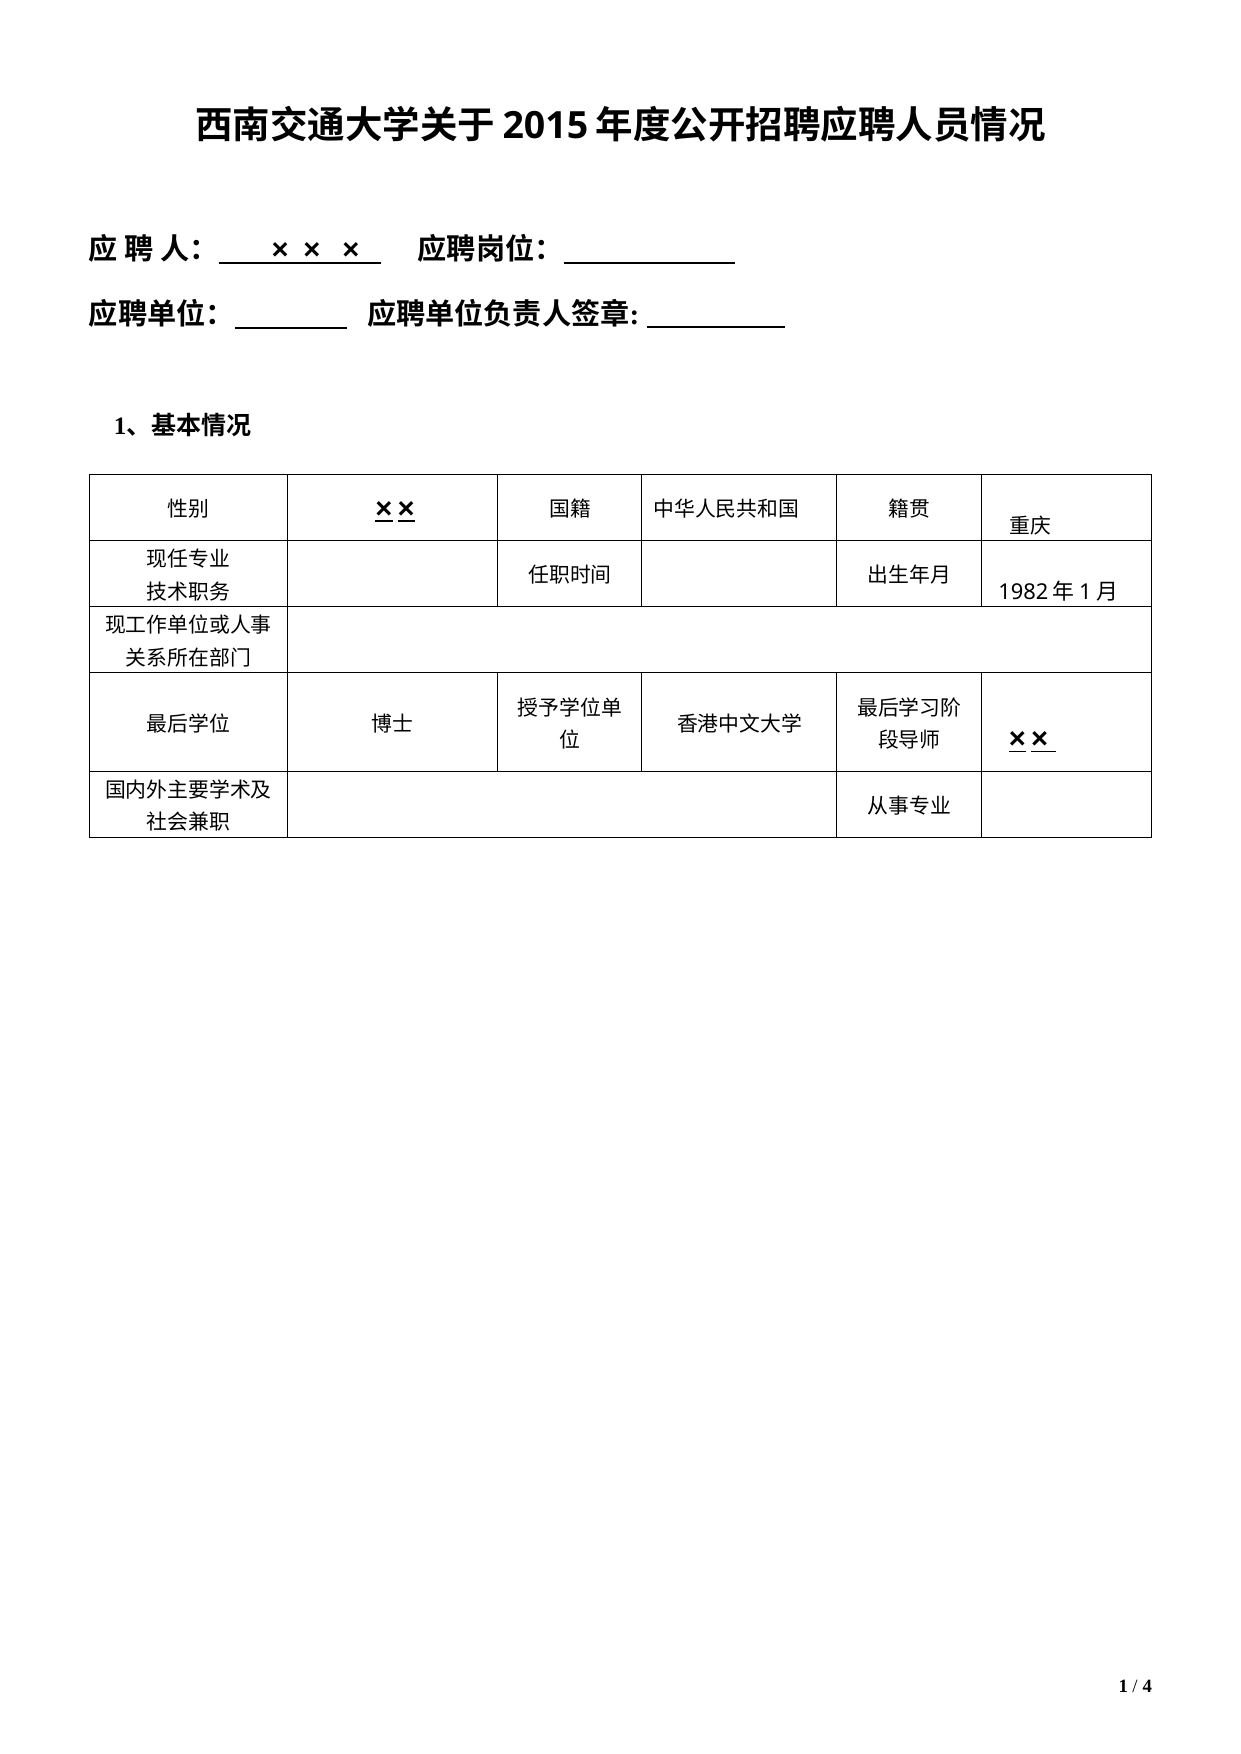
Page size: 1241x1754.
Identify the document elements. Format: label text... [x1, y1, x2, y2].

table_cell [982, 772, 1151, 837]
table_cell 现任专业 技术职务 [90, 541, 287, 606]
table_cell 最后学位 [90, 673, 287, 771]
text 应聘单位： 应聘单位负责人签章: [89, 279, 1152, 344]
table_cell 任职时间 [498, 541, 641, 606]
table_cell [288, 772, 836, 837]
table_cell 香港中文大学 [642, 673, 836, 771]
table_header 重庆 [982, 475, 1151, 540]
table_header × × [288, 475, 497, 540]
text 应 聘 人： × × × 应聘岗位： [89, 214, 1152, 279]
table_cell [288, 541, 497, 606]
table_header 籍贯 [837, 475, 981, 540]
table_cell 授予学位单位 [498, 673, 641, 771]
text 西南交通大学关于2015年度公开招聘应聘人员情况 [89, 89, 1152, 154]
table_cell 从事专业 [837, 772, 981, 837]
table_header 中华人民共和国 [642, 475, 836, 540]
table_header 性别 [90, 475, 287, 540]
table_cell 1982年1月 [982, 541, 1151, 606]
table_cell 现工作单位或人事关系所在部门 [90, 607, 287, 672]
table_cell × × [982, 673, 1151, 771]
table_cell 国内外主要学术及社会兼职 [90, 772, 287, 837]
table_cell 最后学习阶段导师 [837, 673, 981, 771]
text 1、基本情况 [89, 391, 1152, 456]
table_cell 出生年月 [837, 541, 981, 606]
table_cell [288, 607, 1151, 672]
table_cell 博士 [288, 673, 497, 771]
table_header 国籍 [498, 475, 641, 540]
table_cell [642, 541, 836, 606]
